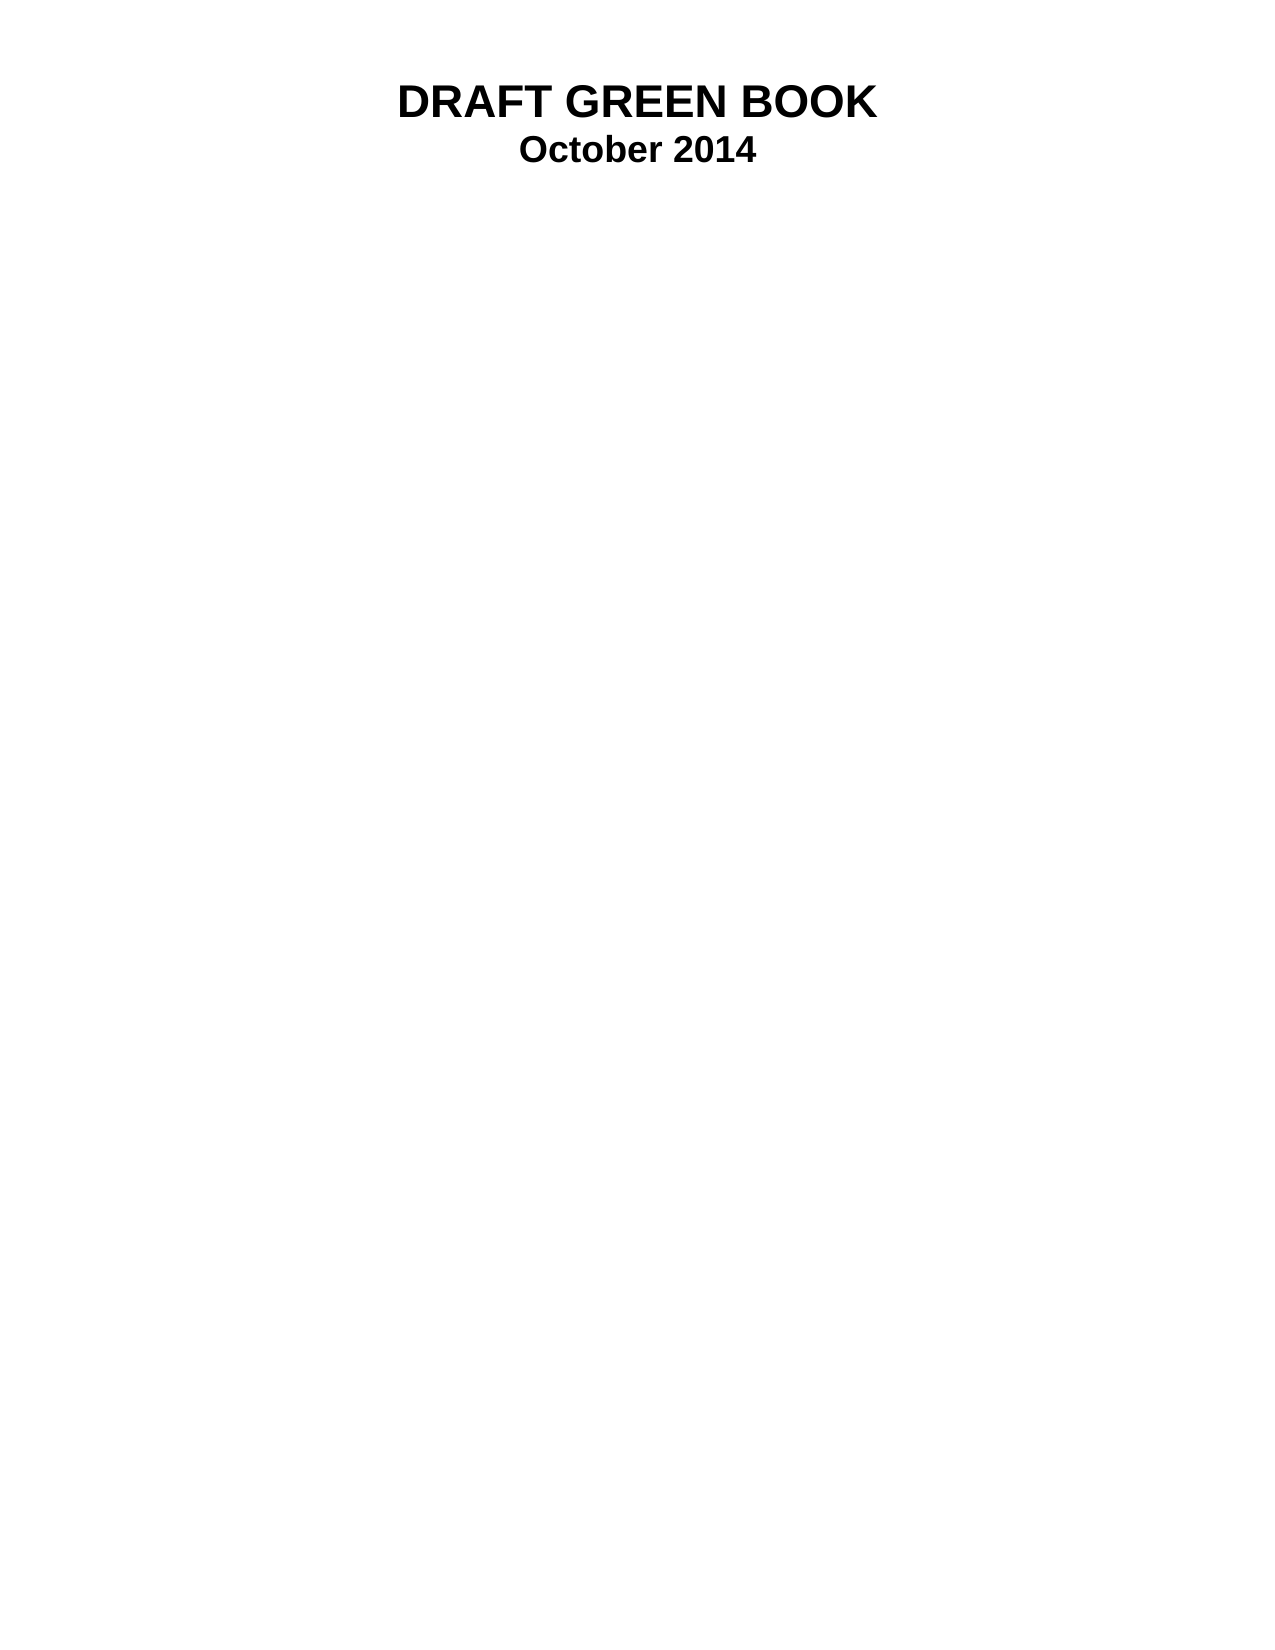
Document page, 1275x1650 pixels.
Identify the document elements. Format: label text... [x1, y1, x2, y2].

text Draft Green Book [150, 75, 1125, 128]
text October 2014 [150, 128, 1125, 171]
